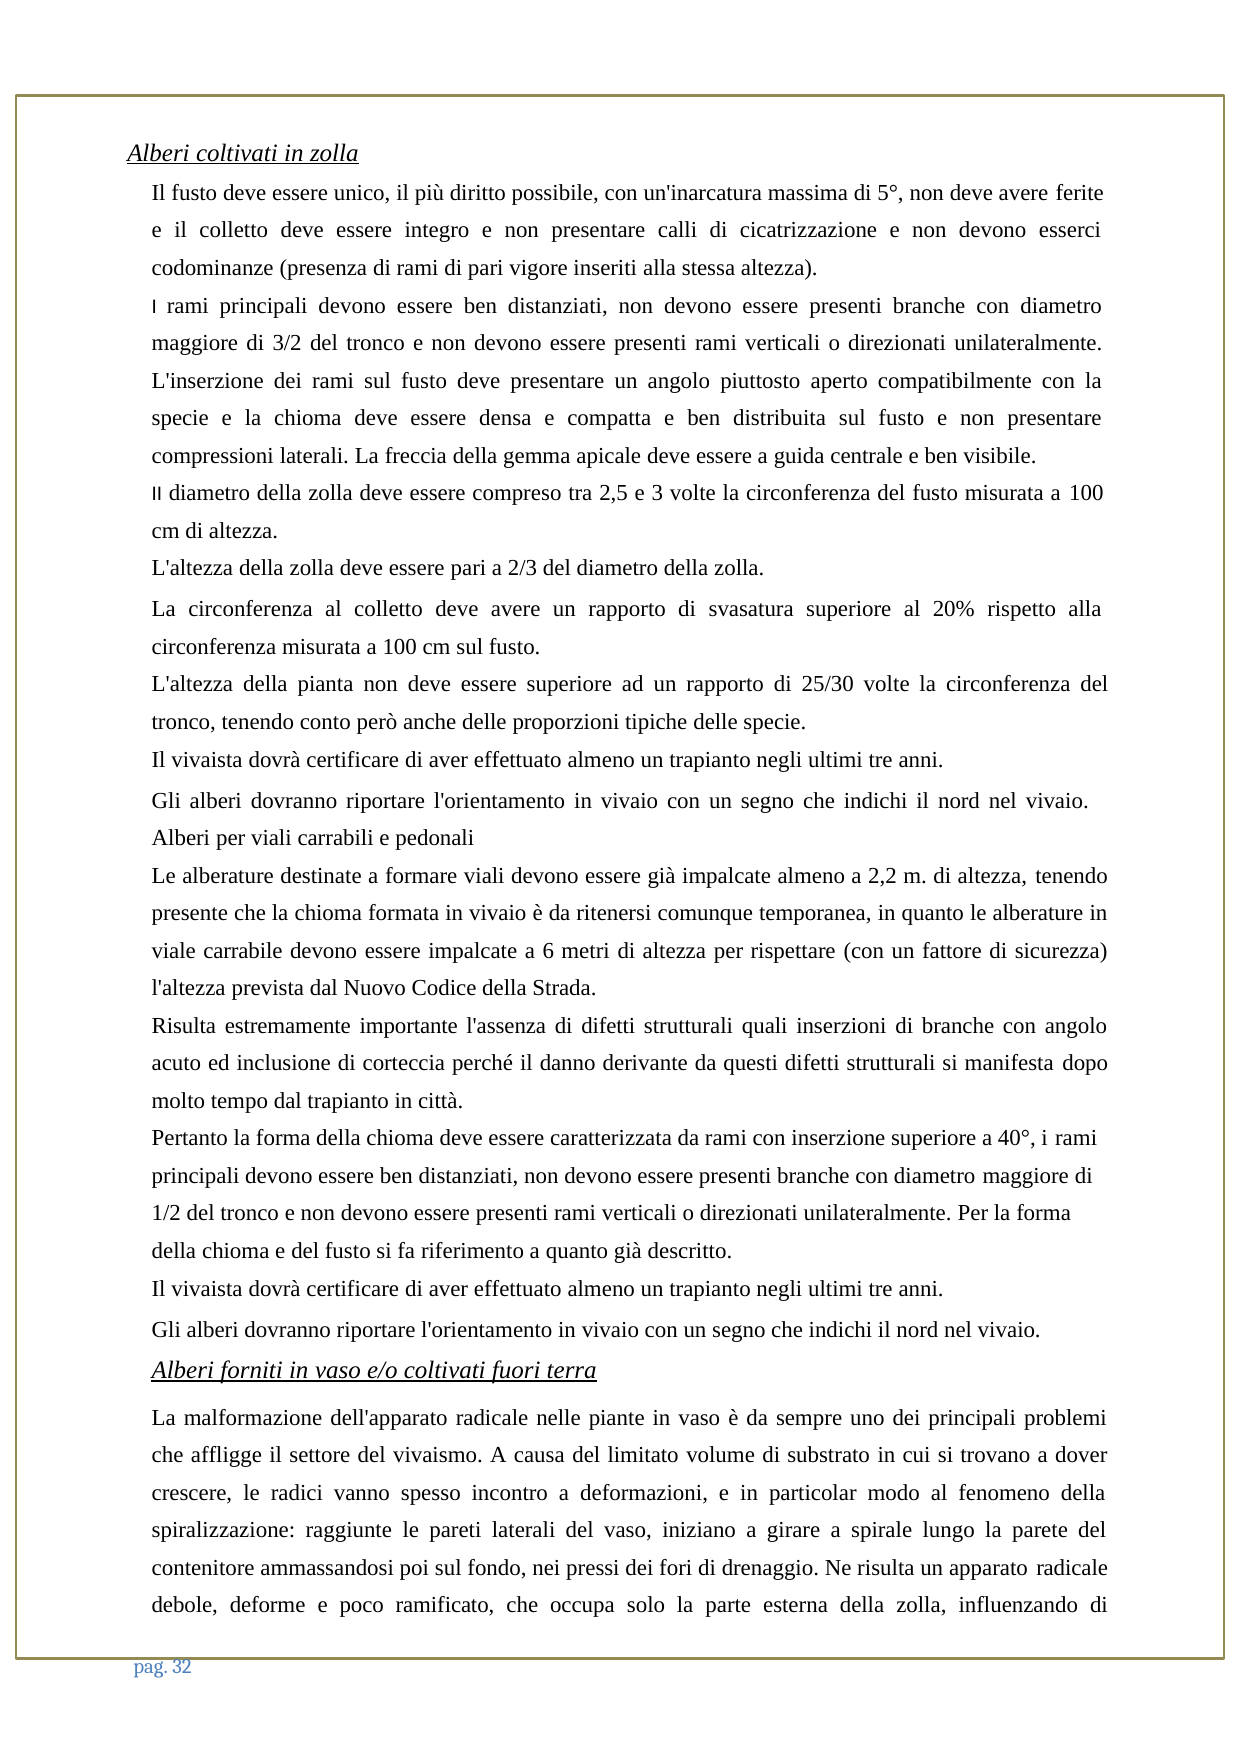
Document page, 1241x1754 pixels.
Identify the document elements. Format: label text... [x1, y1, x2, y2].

list rami principali devono essere ben distanziati, non devono essere presenti branche con diametro maggiore di 3/2 del tronco e non devono essere presenti rami verticali o direzionati unilateralmente. L'inserzione dei rami sul fusto deve presentare un angolo piuttosto aperto compatibilmente con la specie e la chioma deve essere densa e compatta e ben distribuita sul fusto e non presentare compressioni laterali. La freccia della gemma apicale deve essere a guida centrale e ben visibile. [151, 283, 1104, 471]
text Il fusto deve essere unico, il più diritto possibile, con un'inarcatura massima di 5°, non deve avere ferite e il colletto deve essere integro e non presentare calli di cicatrizzazione e non devono esserci codominanze (presenza di rami di pari vigore inseriti alla stessa altezza). [151, 170, 1104, 283]
text La circonferenza al colletto deve avere un rapporto di svasatura superiore al 20% rispetto alla circonferenza misurata a 100 cm sul fusto. [151, 587, 1103, 662]
text Alberi forniti in vaso e/o coltivati fuori terra [151, 1349, 1092, 1386]
text L'altezza della pianta non deve essere superiore ad un rapporto di 25/30 volte la circonferenza del tronco, tenendo conto però anche delle proporzioni tipiche delle specie. [151, 662, 1110, 737]
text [151, 1395, 1108, 1620]
text L'altezza della zolla deve essere pari a 2/3 del diametro della zolla. [151, 546, 1136, 583]
text Le alberature destinate a formare viali devono essere già impalcate almeno a 2,2 m. di altezza, tenendo presente che la chioma formata in vivaio è da ritenersi comunque temporanea, in quanto le alberature in viale carrabile devono essere impalcate a 6 metri di altezza per rispettare (con un fattore di sicurezza) l'altezza prevista dal Nuovo Codice della Strada. [151, 853, 1108, 1003]
text Il vivaista dovrà certificare di aver effettuato almeno un trapianto negli ultimi tre anni. [151, 1266, 1136, 1303]
text Gli alberi dovranno riportare l'orientamento in vivaio con un segno che indichi il nord nel vivaio. [151, 1307, 1092, 1345]
text Il vivaista dovrà certificare di aver effettuato almeno un trapianto negli ultimi tre anni. [151, 737, 1136, 774]
list diametro della zolla deve essere compreso tra 2,5 e 3 volte la circonferenza del fusto misurata a 100 cm di altezza. [151, 471, 1103, 546]
subtitle Alberi coltivati in zolla [127, 131, 1136, 169]
text Gli alberi dovranno riportare l'orientamento in vivaio con un segno che indichi il nord nel vivaio. Alberi per viali carrabili e pedonali [151, 778, 1091, 853]
text Risulta estremamente importante l'assenza di difetti strutturali quali inserzioni di branche con angolo acuto ed inclusione di corteccia perché il danno derivante da questi difetti strutturali si manifesta dopo molto tempo dal trapianto in città. [151, 1003, 1108, 1116]
text Pertanto la forma della chioma deve essere caratterizzata da rami con inserzione superiore a 40°, i rami principali devono essere ben distanziati, non devono essere presenti branche con diametro maggiore di 1/2 del tronco e non devono essere presenti rami verticali o direzionati unilateralmente. Per la forma della chioma e del fusto si fa riferimento a quanto già descritto. [151, 1116, 1110, 1266]
